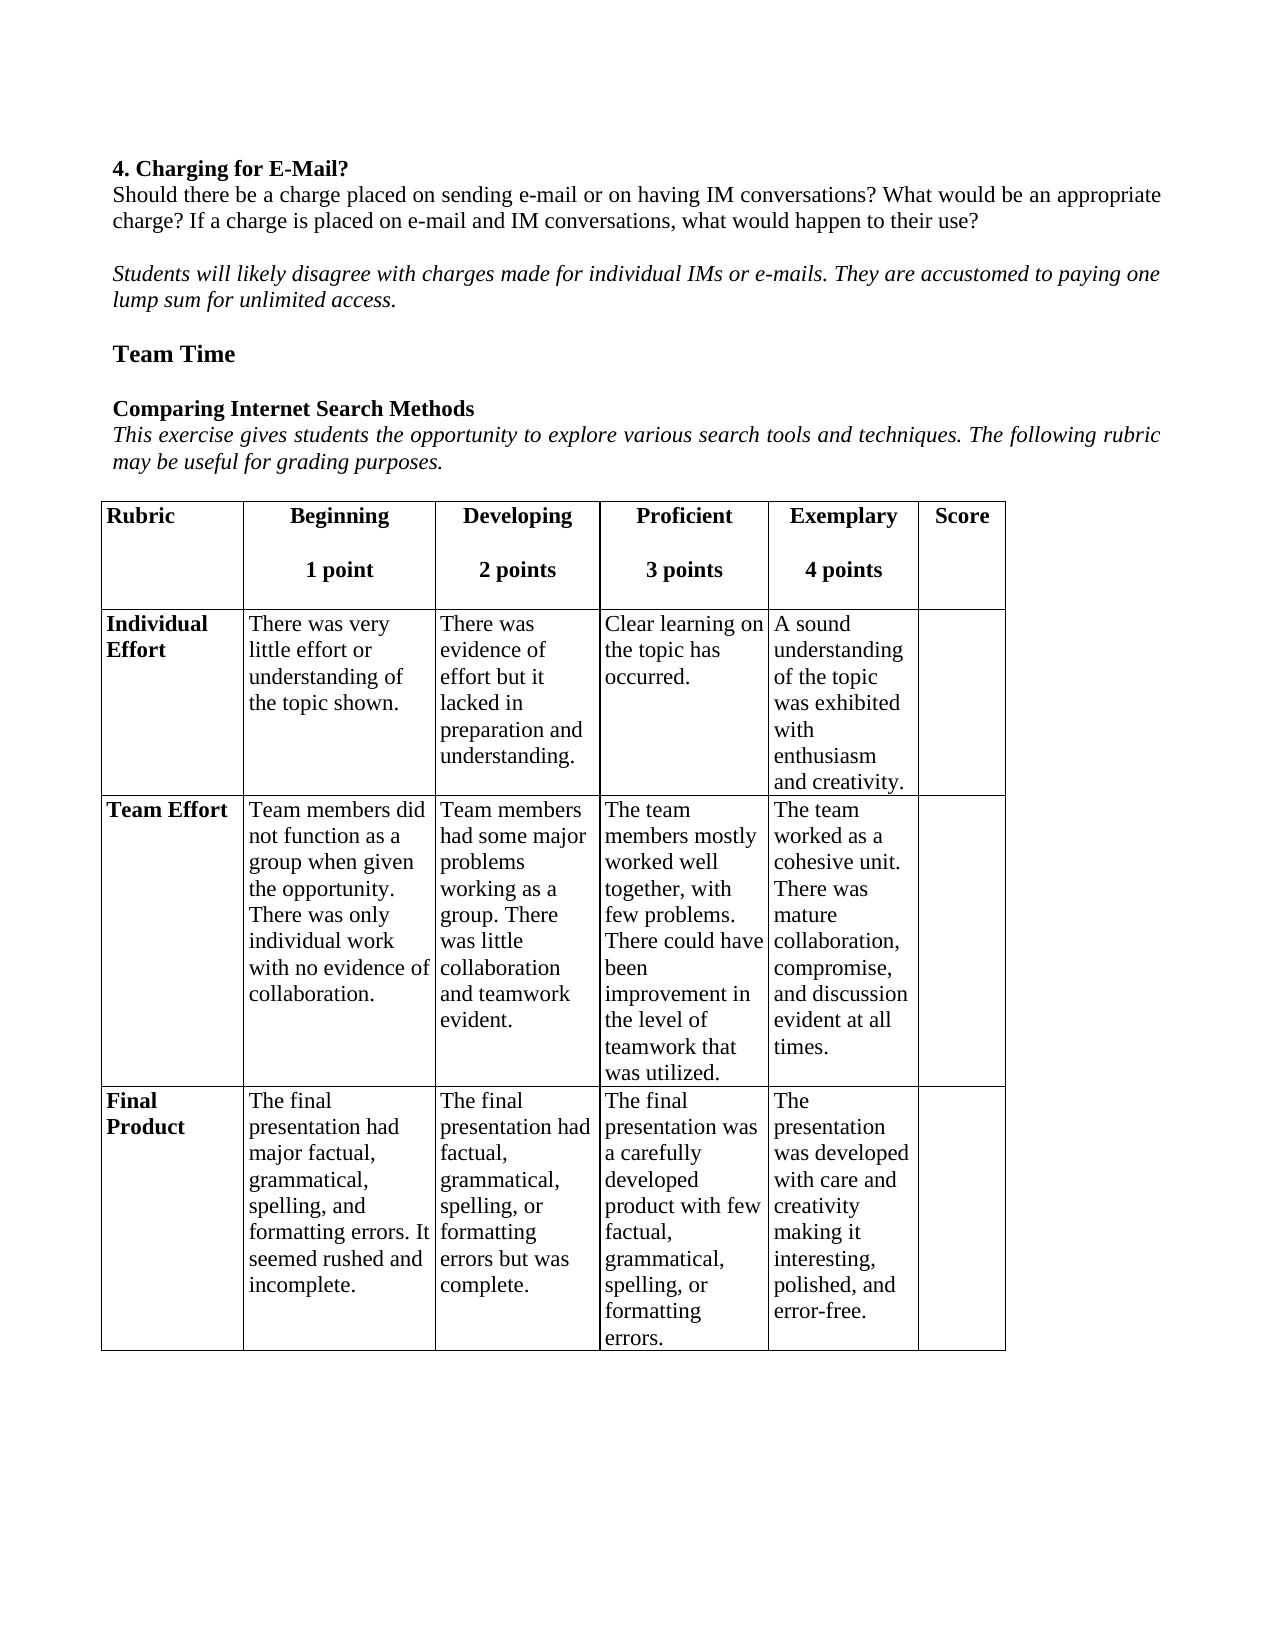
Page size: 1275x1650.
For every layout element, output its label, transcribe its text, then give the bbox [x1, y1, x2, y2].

text 4. Charging for E-Mail? [112, 155, 1162, 181]
text Students will likely disagree with charges made for individual IMs or e-mails. They are accustomed to paying one lump sum for unlimited access. [112, 260, 1162, 313]
table_cell The final presentation had major factual, grammatical, spelling, and formatting errors. It seemed rushed and incomplete. [244, 1087, 435, 1350]
table_header Beginning 1 point [244, 502, 435, 609]
table_cell Final Product [102, 1087, 243, 1350]
table_cell A sound understanding of the topic was exhibited with enthusiasm and creativity. [769, 610, 918, 795]
text Should there be a charge placed on sending e-mail or on having IM conversations? What would be an appropriate charge? If a charge is placed on e-mail and IM conversations, what would happen to their use? [112, 181, 1162, 234]
text Team Time [112, 339, 1162, 368]
table_cell Team Effort [102, 796, 243, 1086]
table_header Developing 2 points [436, 502, 599, 609]
table_cell Team members had some major problems working as a group. There was little collaboration and teamwork evident. [436, 796, 599, 1086]
table_cell Individual Effort [102, 610, 243, 795]
table_cell Clear learning on the topic has occurred. [601, 610, 768, 795]
table_header Rubric [102, 502, 243, 609]
table_cell [919, 796, 1005, 1086]
table_cell [919, 1087, 1005, 1350]
table_cell Team members did not function as a group when given the opportunity. There was only individual work with no evidence of collaboration. [244, 796, 435, 1086]
table_cell The presentation was developed with care and creativity making it interesting, polished, and error-free. [769, 1087, 918, 1350]
table_cell The final presentation was a carefully developed product with few factual, grammatical, spelling, or formatting errors. [601, 1087, 768, 1350]
table_cell [919, 610, 1005, 795]
table_cell The final presentation had factual, grammatical, spelling, or formatting errors but was complete. [436, 1087, 599, 1350]
table_header Score [919, 502, 1005, 609]
table_cell The team members mostly worked well together, with few problems. There could have been improvement in the level of teamwork that was utilized. [601, 796, 768, 1086]
table_header Proficient 3 points [601, 502, 768, 609]
table_cell The team worked as a cohesive unit. There was mature collaboration, compromise, and discussion evident at all times. [769, 796, 918, 1086]
text Comparing Internet Search Methods [112, 395, 1162, 421]
text This exercise gives students the opportunity to explore various search tools and techniques. The following rubric may be useful for grading purposes. [112, 421, 1162, 474]
table_header Exemplary 4 points [769, 502, 918, 609]
table_cell There was evidence of effort but it lacked in preparation and understanding. [436, 610, 599, 795]
table_cell There was very little effort or understanding of the topic shown. [244, 610, 435, 795]
